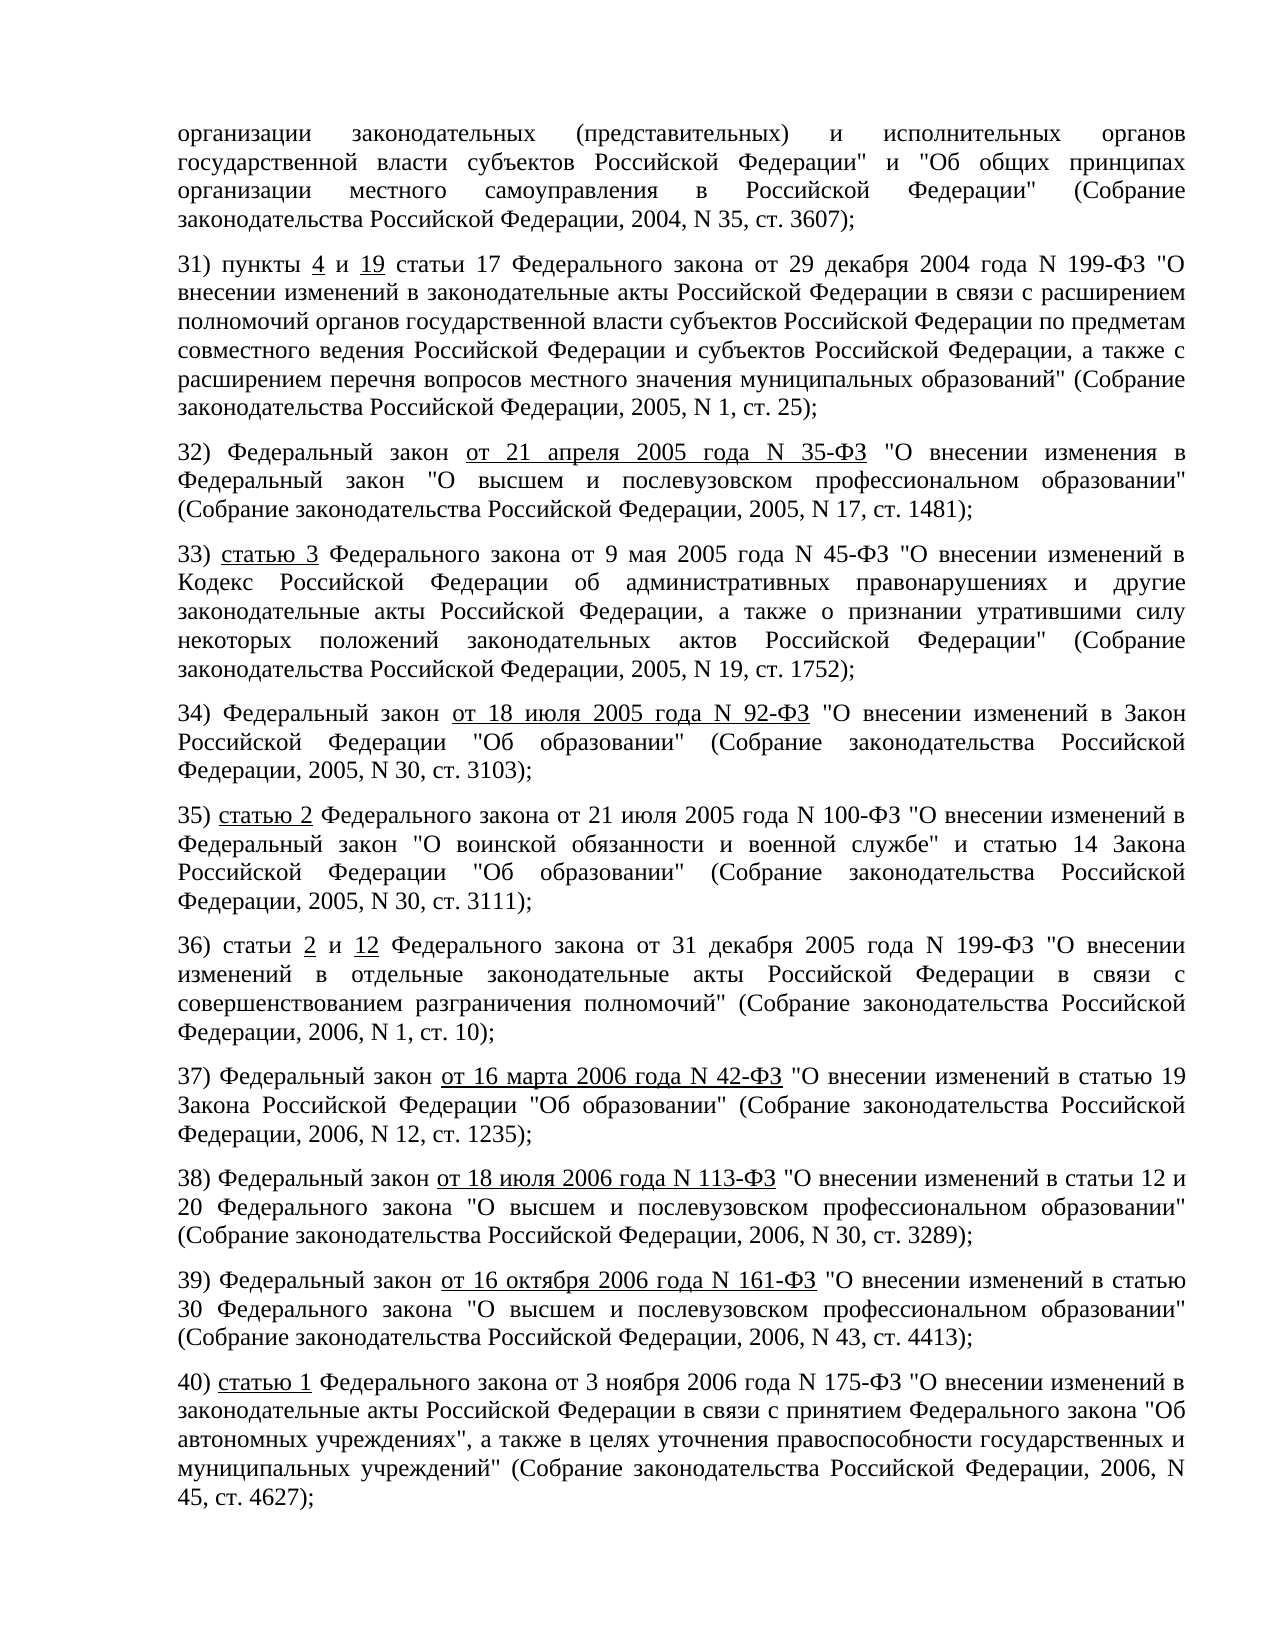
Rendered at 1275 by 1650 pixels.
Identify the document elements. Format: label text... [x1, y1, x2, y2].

text 31) пункты 4 и 19 статьи 17 Федерального закона от 29 декабря 2004 года N 199-ФЗ "О внесении изменений в законодательные акты Российской Федерации в связи с расширением полномочий органов государственной власти субъектов Российской Федерации по предметам совместного ведения Российской Федерации и субъектов Российской Федерации, а также с расширением перечня вопросов местного значения муниципальных образований" (Собрание законодательства Российской Федерации, 2005, N 1, ст. 25); [177, 249, 1186, 421]
text 35) статью 2 Федерального закона от 21 июля 2005 года N 100-ФЗ "О внесении изменений в Федеральный закон "О воинской обязанности и военной службе" и статью 14 Закона Российской Федерации "Об образовании" (Собрание законодательства Российской Федерации, 2005, N 30, ст. 3111); [177, 800, 1186, 915]
text 39) Федеральный закон от 16 октября 2006 года N 161-ФЗ "О внесении изменений в статью 30 Федерального закона "О высшем и послевузовском профессиональном образовании" (Собрание законодательства Российской Федерации, 2006, N 43, ст. 4413); [177, 1265, 1186, 1351]
text 37) Федеральный закон от 16 марта 2006 года N 42-ФЗ "О внесении изменений в статью 19 Закона Российской Федерации "Об образовании" (Собрание законодательства Российской Федерации, 2006, N 12, ст. 1235); [177, 1061, 1186, 1147]
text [177, 118, 1186, 233]
text 33) статью 3 Федерального закона от 9 мая 2005 года N 45-ФЗ "О внесении изменений в Кодекс Российской Федерации об административных правонарушениях и другие законодательные акты Российской Федерации, а также о признании утратившими силу некоторых положений законодательных актов Российской Федерации" (Собрание законодательства Российской Федерации, 2005, N 19, ст. 1752); [177, 539, 1186, 682]
text 36) статьи 2 и 12 Федерального закона от 31 декабря 2005 года N 199-ФЗ "О внесении изменений в отдельные законодательные акты Российской Федерации в связи с совершенствованием разграничения полномочий" (Собрание законодательства Российской Федерации, 2006, N 1, ст. 10); [177, 931, 1186, 1046]
text 34) Федеральный закон от 18 июля 2005 года N 92-ФЗ "О внесении изменений в Закон Российской Федерации "Об образовании" (Собрание законодательства Российской Федерации, 2005, N 30, ст. 3103); [177, 698, 1186, 784]
text 40) статью 1 Федерального закона от 3 ноября 2006 года N 175-ФЗ "О внесении изменений в законодательные акты Российской Федерации в связи с принятием Федерального закона "Об автономных учреждениях", а также в целях уточнения правоспособности государственных и муниципальных учреждений" (Собрание законодательства Российской Федерации, 2006, N 45, ст. 4627); [177, 1367, 1186, 1511]
text 38) Федеральный закон от 18 июля 2006 года N 113-ФЗ "О внесении изменений в статьи 12 и 20 Федерального закона "О высшем и послевузовском профессиональном образовании" (Собрание законодательства Российской Федерации, 2006, N 30, ст. 3289); [177, 1163, 1186, 1249]
text 32) Федеральный закон от 21 апреля 2005 года N 35-ФЗ "О внесении изменения в Федеральный закон "О высшем и послевузовском профессиональном образовании" (Собрание законодательства Российской Федерации, 2005, N 17, ст. 1481); [177, 437, 1186, 523]
